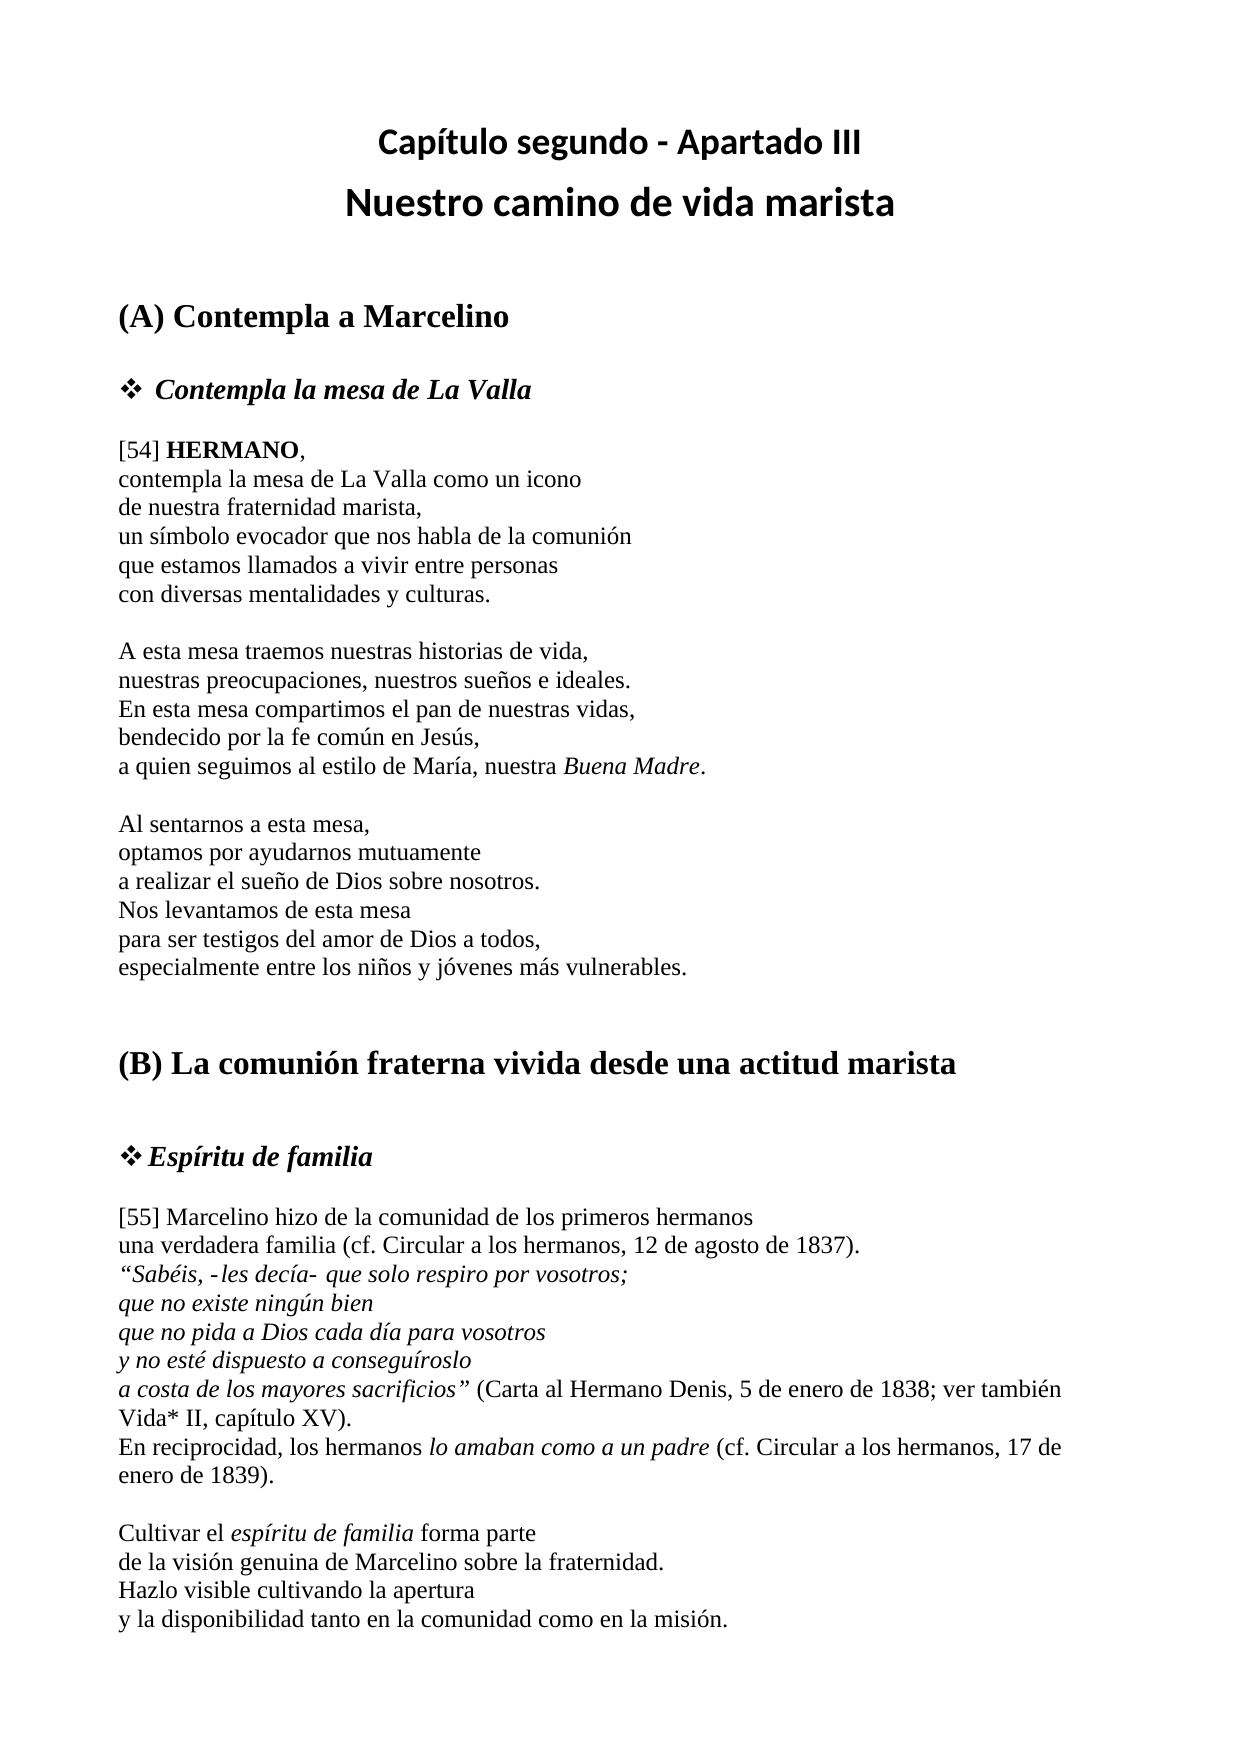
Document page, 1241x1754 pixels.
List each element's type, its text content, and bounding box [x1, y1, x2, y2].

text Hazlo visible cultivando la apertura [118, 1575, 1122, 1604]
text optamos por ayudarnos mutuamente [118, 837, 1122, 866]
text En reciprocidad, los hermanos lo amaban como a un padre (cf. Circular a los hermanos, 17 de enero de 1839). [118, 1432, 1122, 1489]
text [55] Marcelino hizo de la comunidad de los primeros hermanos [118, 1202, 1122, 1230]
text contempla la mesa de La Valla como un icono [118, 464, 1122, 492]
subtitle Nuestro camino de vida marista [118, 176, 1122, 227]
subtitle a costa de los mayores sacrificios” (Carta al Hermano Denis, 5 de enero de 1838; ver también Vida* II, capítulo XV). [118, 1374, 1122, 1432]
text a realizar el sueño de Dios sobre nosotros. [118, 866, 1122, 895]
text de nuestra fraternidad marista, [118, 492, 1122, 521]
text Nos levantamos de esta mesa [118, 895, 1122, 924]
text y no esté dispuesto a conseguíroslo [118, 1345, 1122, 1374]
text “Sabéis, -les decía- que solo respiro por vosotros; [118, 1259, 1122, 1288]
subtitle Contempla la mesa de La Valla [118, 372, 1122, 406]
text a quien seguimos al estilo de María, nuestra Buena Madre. [118, 751, 1122, 780]
text un símbolo evocador que nos habla de la comunión [118, 521, 1122, 550]
text que estamos llamados a vivir entre personas [118, 550, 1122, 579]
text con diversas mentalidades y culturas. [118, 579, 1122, 607]
subtitle (A) Contempla a Marcelino [118, 296, 1122, 334]
subtitle Espíritu de familia [118, 1139, 1122, 1173]
text para ser testigos del amor de Dios a todos, [118, 924, 1122, 952]
text Cultivar el espíritu de familia forma parte [118, 1518, 1122, 1547]
text y la disponibilidad tanto en la comunidad como en la misión. [118, 1604, 1122, 1633]
subtitle (B) La comunión fraterna vivida desde una actitud marista [118, 1043, 1122, 1082]
text [54] HERMANO, [118, 435, 1122, 464]
text que no existe ningún bien [118, 1288, 1122, 1317]
text En esta mesa compartimos el pan de nuestras vidas, [118, 694, 1122, 722]
text especialmente entre los niños y jóvenes más vulnerables. [118, 952, 1122, 981]
text Al sentarnos a esta mesa, [118, 809, 1122, 837]
text nuestras preocupaciones, nuestros sueños e ideales. [118, 665, 1122, 694]
subtitle Capítulo segundo - Apartado III [118, 118, 1122, 164]
text A esta mesa traemos nuestras historias de vida, [118, 636, 1122, 665]
text que no pida a Dios cada día para vosotros [118, 1317, 1122, 1345]
text una verdadera familia (cf. Circular a los hermanos, 12 de agosto de 1837). [118, 1230, 1122, 1259]
text bendecido por la fe común en Jesús, [118, 722, 1122, 751]
text de la visión genuina de Marcelino sobre la fraternidad. [118, 1547, 1122, 1575]
